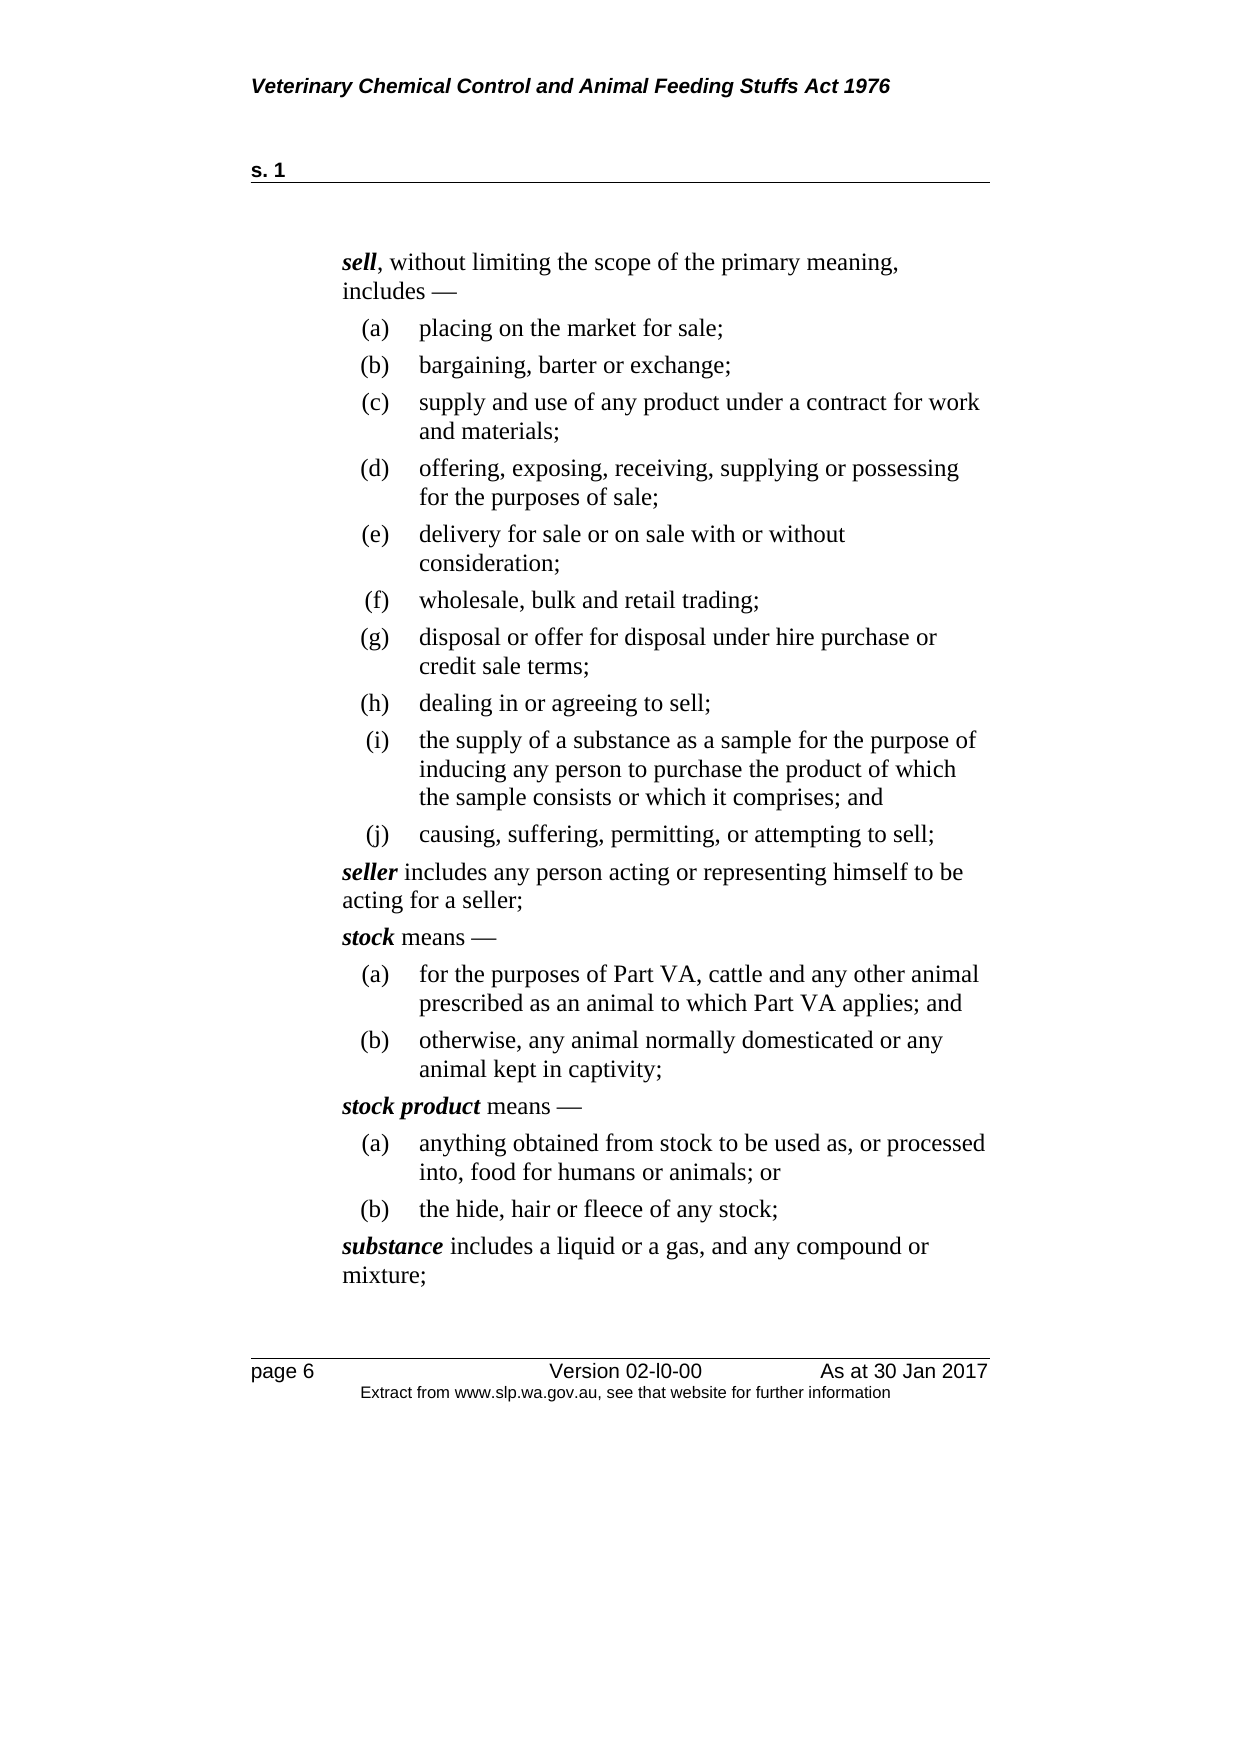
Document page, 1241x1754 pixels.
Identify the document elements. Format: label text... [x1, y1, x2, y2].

text (b) the hide, hair or fleece of any stock; [251, 1194, 990, 1223]
text (a) placing on the market for sale; [251, 313, 990, 342]
text substance includes a liquid or a gas, and any compound or mixture; [251, 1231, 990, 1289]
text (j) causing, suffering, permitting, or attempting to sell; [251, 819, 990, 848]
text seller includes any person acting or representing himself to be acting for a seller; [251, 857, 990, 914]
text (e) delivery for sale or on sale with or without consideration; [251, 519, 990, 577]
text sell, without limiting the scope of the primary meaning, includes — [251, 247, 990, 305]
text (c) supply and use of any product under a contract for work and materials; [251, 387, 990, 445]
text stock product means — [251, 1091, 990, 1120]
text (b) otherwise, any animal normally domesticated or any animal kept in captivity; [251, 1025, 990, 1083]
text (d) offering, exposing, receiving, supplying or possessing for the purposes of sale; [251, 453, 990, 511]
text (f) wholesale, bulk and retail trading; [251, 585, 990, 614]
text (g) disposal or offer for disposal under hire purchase or credit sale terms; [251, 622, 990, 679]
text (i) the supply of a substance as a sample for the purpose of inducing any person to purchase the product of which the sample consists or which it comprises; and [251, 725, 990, 811]
text (a) for the purposes of Part VA, cattle and any other animal prescribed as an animal to which Part VA applies; and [251, 959, 990, 1017]
text (a) anything obtained from stock to be used as, or processed into, food for humans or animals; or [251, 1128, 990, 1186]
text (b) bargaining, barter or exchange; [251, 350, 990, 379]
text (h) dealing in or agreeing to sell; [251, 688, 990, 717]
text stock means — [251, 922, 990, 951]
